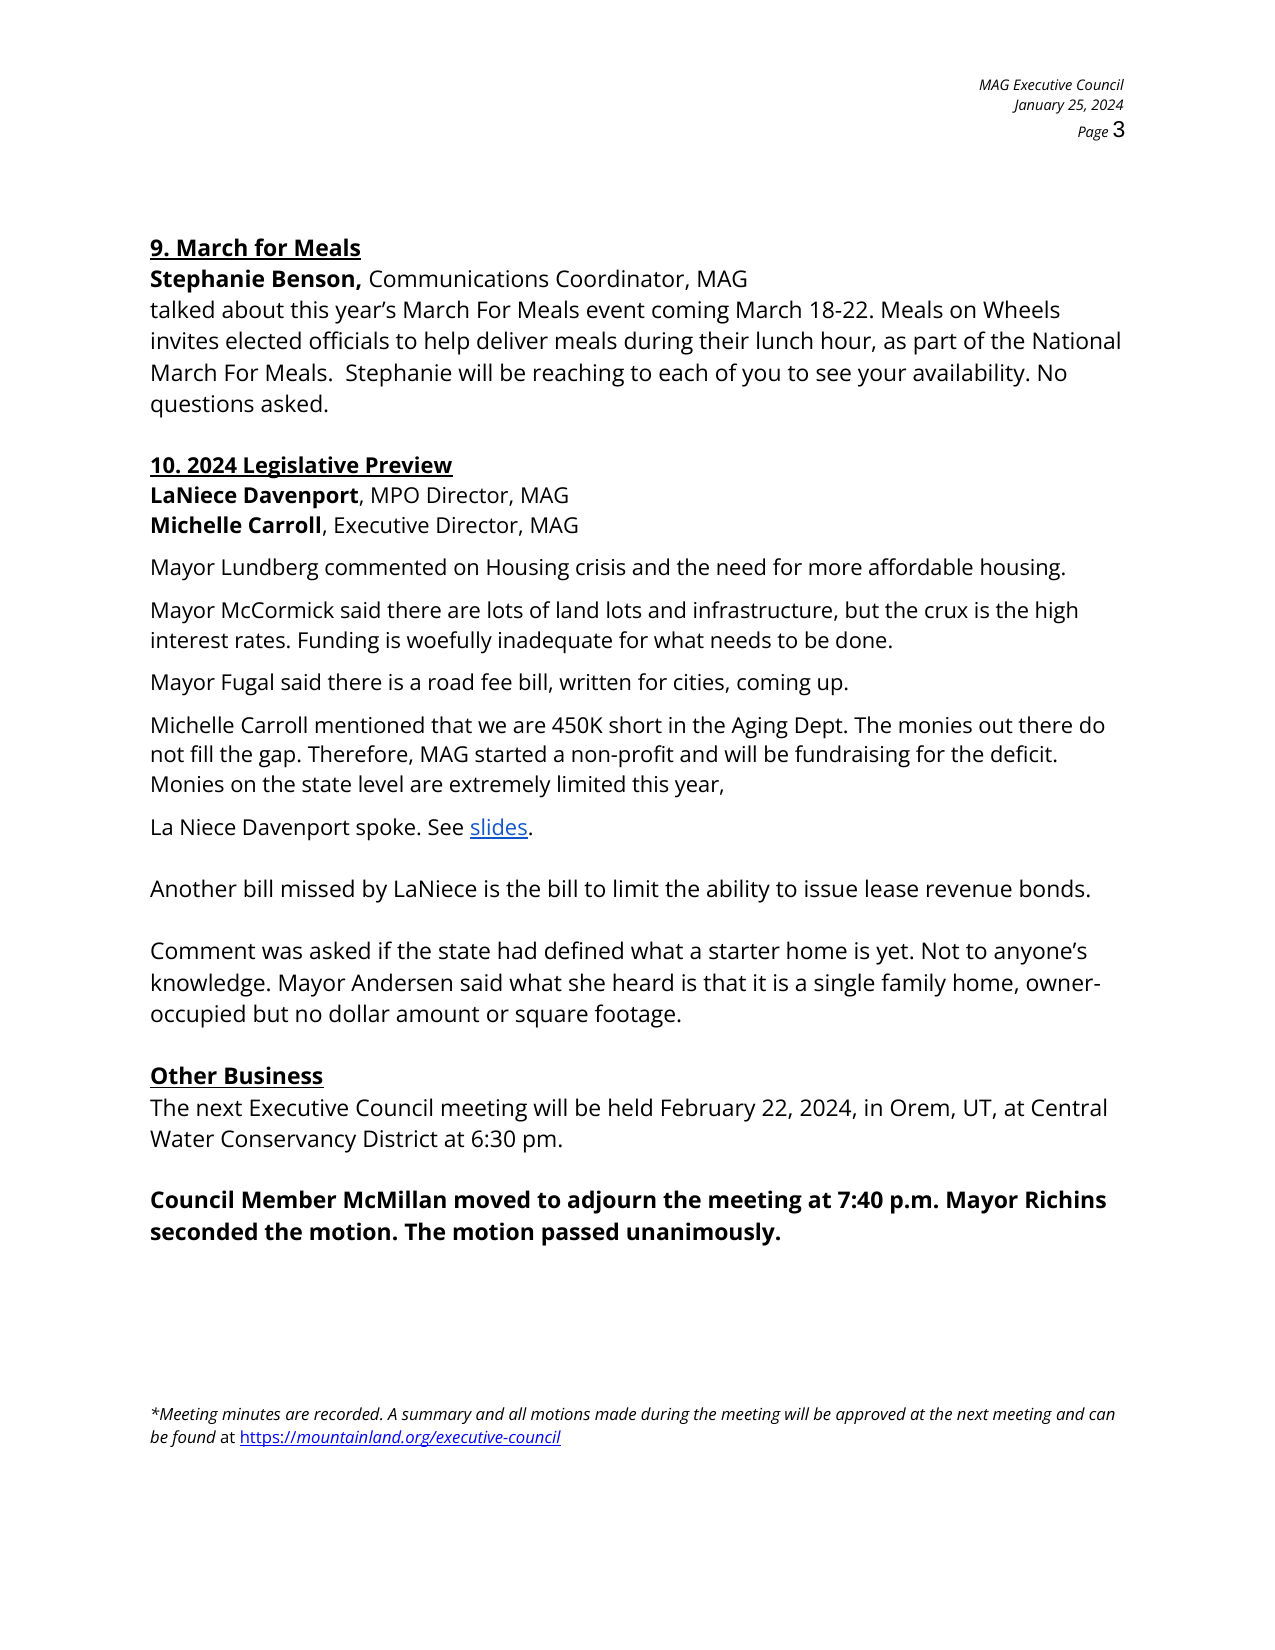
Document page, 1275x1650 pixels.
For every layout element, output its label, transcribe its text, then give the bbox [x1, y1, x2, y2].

subtitle The next Executive Council meeting will be held February 22, 2024, in Orem, UT, at Central Water Conservancy District at 6:30 pm. [150, 1092, 1125, 1154]
subtitle Other Business [150, 1060, 1125, 1092]
text Another bill missed by LaNiece is the bill to limit the ability to issue lease revenue bonds. [150, 873, 1125, 904]
text 9. March for Meals [150, 232, 1125, 263]
text Michelle Carroll mentioned that we are 450K short in the Aging Dept. The monies out there do not fill the gap. Therefore, MAG started a non-profit and will be fundraising for the deficit. Monies on the state level are extremely limited this year, [150, 710, 1125, 799]
text 10. 2024 Legislative Preview [150, 450, 1125, 480]
text La Niece Davenport spoke. See slides. [150, 812, 1125, 842]
text Michelle Carroll, Executive Director, MAG [150, 510, 1125, 540]
text Mayor Lundberg commented on Housing crisis and the need for more affordable housing. [150, 552, 1125, 582]
text Council Member McMillan moved to adjourn the meeting at 7:40 p.m. Mayor Richins seconded the motion. The motion passed unanimously. [150, 1184, 1125, 1247]
text Mayor Fugal said there is a road fee bill, written for cities, coming up. [150, 667, 1125, 697]
text *Meeting minutes are recorded. A summary and all motions made during the meeting will be approved at the next meeting and can be found at https://mountainland.org/executive-council [150, 1403, 1125, 1448]
text Stephanie Benson, Communications Coordinator, MAG [150, 263, 1125, 294]
text Comment was asked if the state had defined what a starter home is yet. Not to anyone’s knowledge. Mayor Andersen said what she heard is that it is a single family home, owner-occupied but no dollar amount or square footage. [150, 935, 1125, 1029]
text Mayor McCormick said there are lots of land lots and infrastructure, but the crux is the high interest rates. Funding is woefully inadequate for what needs to be done. [150, 595, 1125, 654]
text LaNiece Davenport, MPO Director, MAG [150, 480, 1125, 510]
text talked about this year’s March For Meals event coming March 18-22. Meals on Wheels invites elected officials to help deliver meals during their lunch hour, as part of the National March For Meals. Stephanie will be reaching to each of you to see your availability. No questions asked. [150, 294, 1125, 419]
